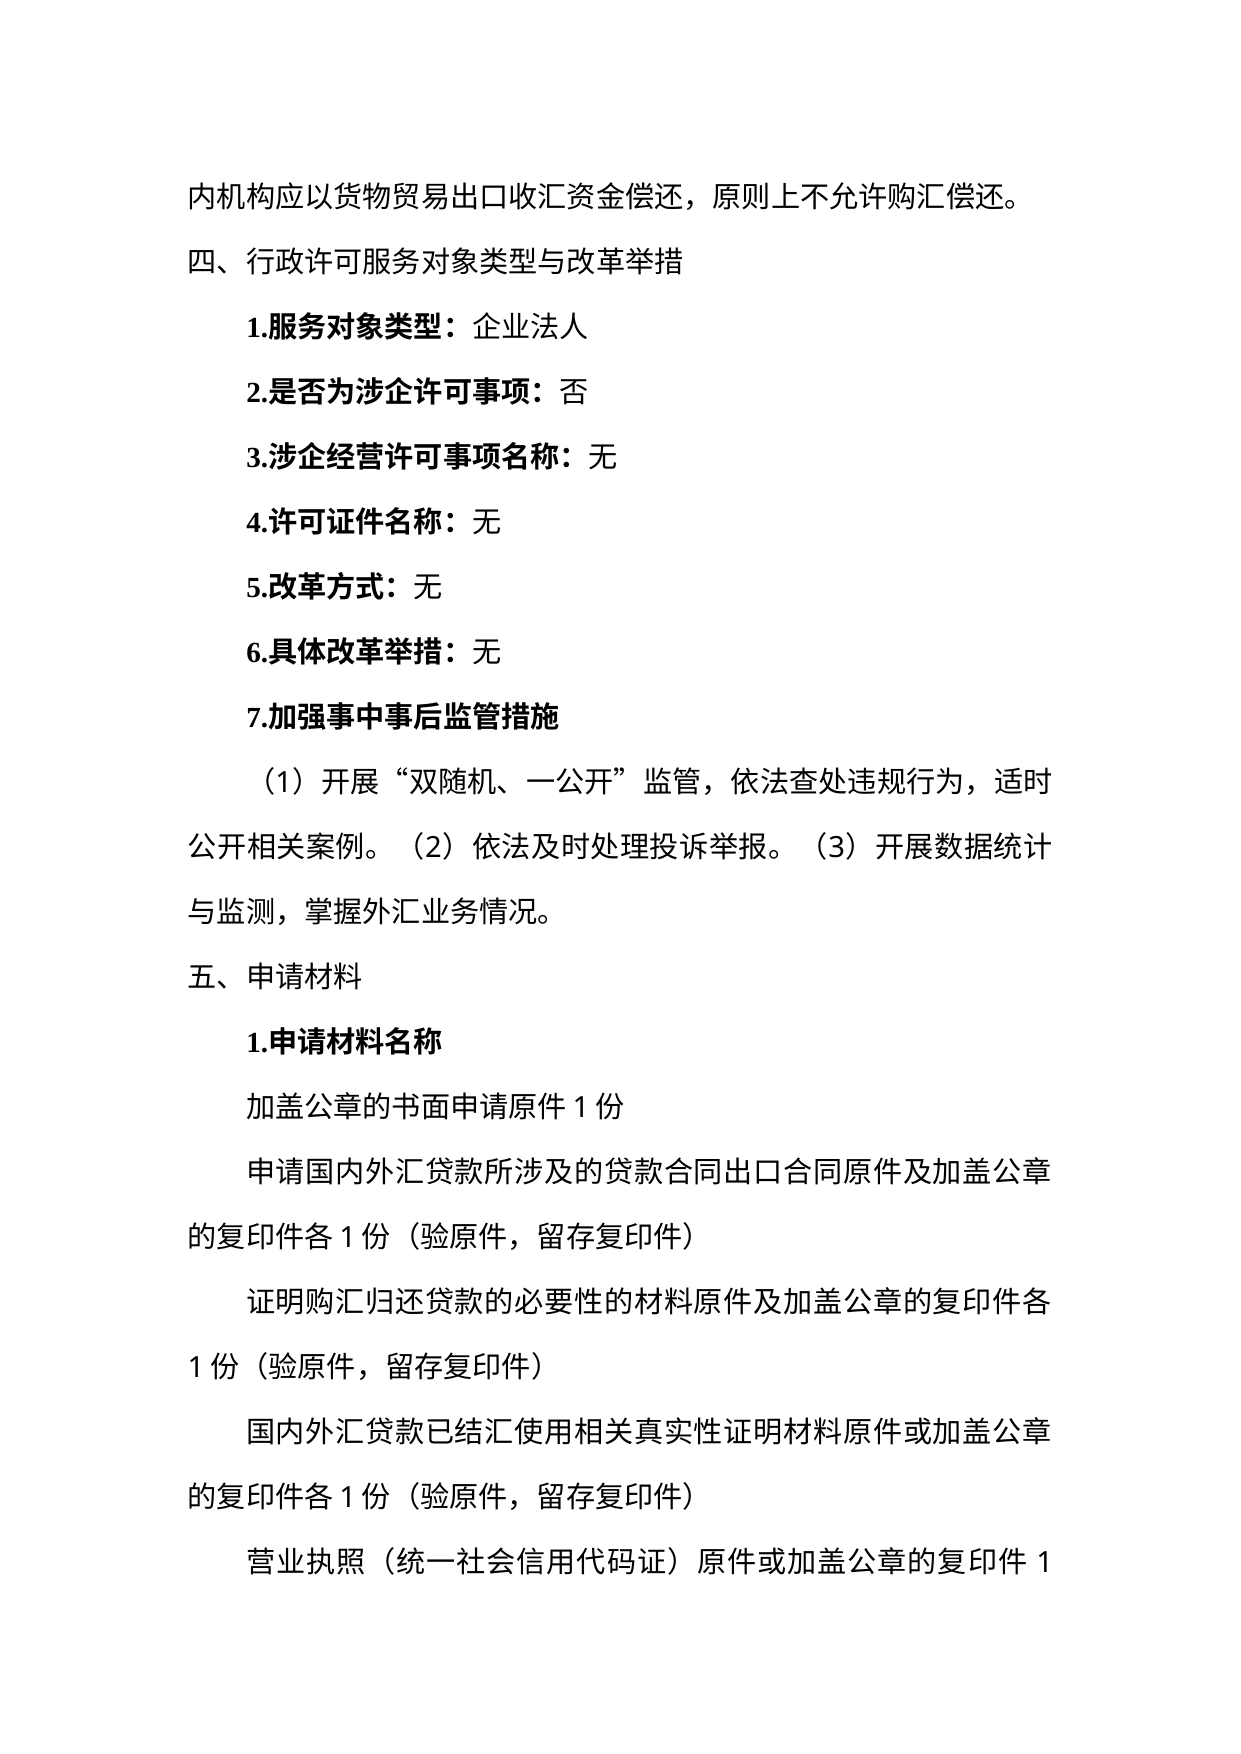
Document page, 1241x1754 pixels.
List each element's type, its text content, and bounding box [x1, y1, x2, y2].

text （1）开展“双随机、一公开”监管，依法查处违规行为，适时公开相关案例。（2）依法及时处理投诉举报。（3）开展数据统计与监测，掌握外汇业务情况。 [187, 747, 1053, 942]
text 2.是否为涉企许可事项：否 [187, 357, 1053, 422]
text 7.加强事中事后监管措施 [187, 682, 1053, 747]
text 1.服务对象类型：企业法人 [187, 292, 1053, 357]
text 5.改革方式：无 [187, 552, 1053, 617]
text 4.许可证件名称：无 [187, 487, 1053, 552]
text 五、申请材料 [187, 942, 1053, 1007]
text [187, 1527, 1053, 1592]
text 3.涉企经营许可事项名称：无 [187, 422, 1053, 487]
text 1.申请材料名称 [187, 1007, 1053, 1072]
text 6.具体改革举措：无 [187, 617, 1053, 682]
text 四、行政许可服务对象类型与改革举措 [187, 227, 1053, 292]
text 证明购汇归还贷款的必要性的材料原件及加盖公章的复印件各1份（验原件，留存复印件） [187, 1267, 1053, 1397]
text 申请国内外汇贷款所涉及的贷款合同出口合同原件及加盖公章的复印件各1份（验原件，留存复印件） [187, 1137, 1053, 1267]
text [187, 162, 1053, 227]
text 加盖公章的书面申请原件1份 [187, 1072, 1053, 1137]
text 国内外汇贷款已结汇使用相关真实性证明材料原件或加盖公章的复印件各1份（验原件，留存复印件） [187, 1397, 1053, 1527]
